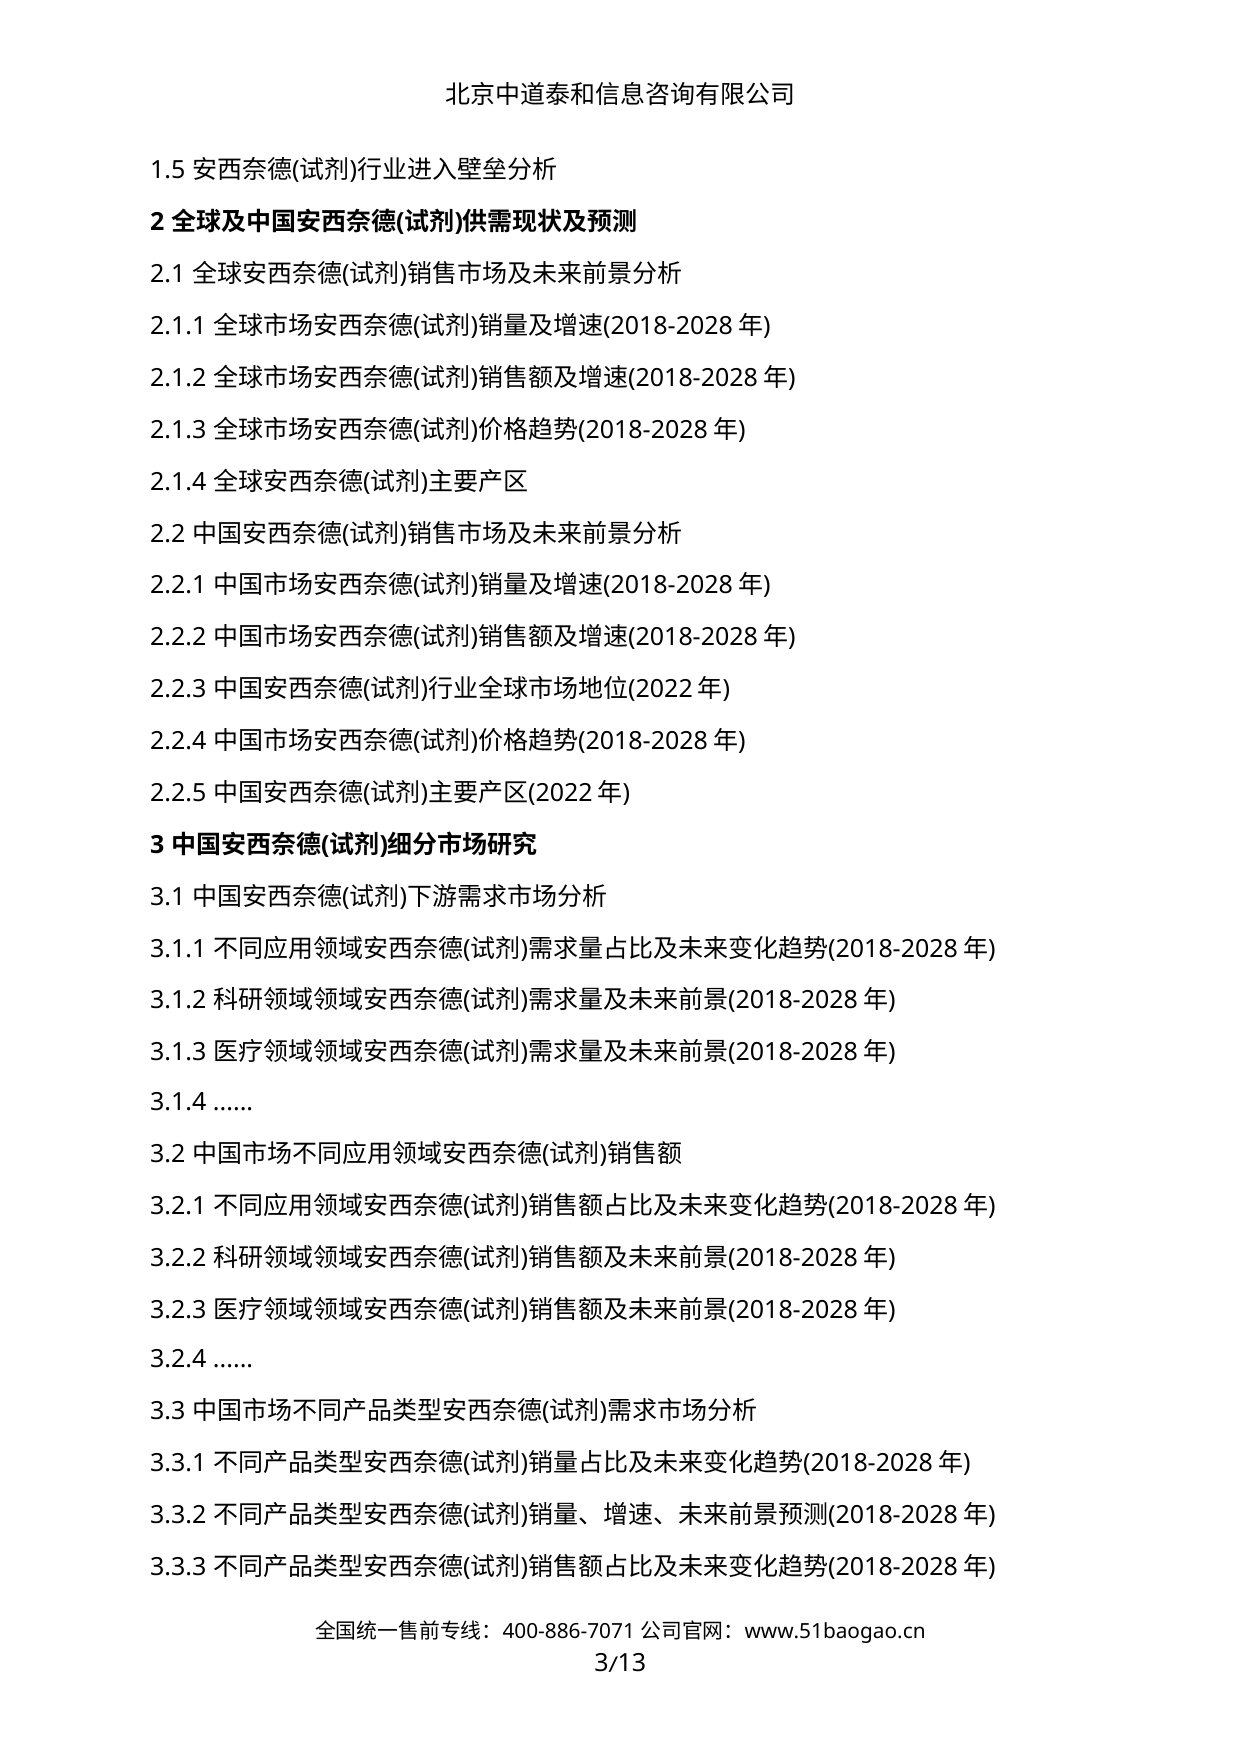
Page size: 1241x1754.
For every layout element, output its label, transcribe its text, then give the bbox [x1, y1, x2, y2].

text 3.3.1 不同产品类型安西奈德(试剂)销量占比及未来变化趋势(2018-2028年) [150, 1442, 1090, 1479]
text 3.1 中国安西奈德(试剂)下游需求市场分析 [150, 876, 1090, 912]
text 3 中国安西奈德(试剂)细分市场研究 [150, 824, 1090, 861]
text 2.2.5 中国安西奈德(试剂)主要产区(2022年) [150, 772, 1090, 809]
text 3.2.4 ...... [150, 1341, 1090, 1375]
text 2.2.1 中国市场安西奈德(试剂)销量及增速(2018-2028年) [150, 565, 1090, 601]
text 2.1.4 全球安西奈德(试剂)主要产区 [150, 461, 1090, 497]
text 3.1.1 不同应用领域安西奈德(试剂)需求量占比及未来变化趋势(2018-2028年) [150, 928, 1090, 964]
text 2.1.2 全球市场安西奈德(试剂)销售额及增速(2018-2028年) [150, 357, 1090, 394]
text 2.2.2 中国市场安西奈德(试剂)销售额及增速(2018-2028年) [150, 617, 1090, 653]
text 3.1.3 医疗领域领域安西奈德(试剂)需求量及未来前景(2018-2028年) [150, 1032, 1090, 1068]
text 3.3.2 不同产品类型安西奈德(试剂)销量、增速、未来前景预测(2018-2028年) [150, 1494, 1090, 1531]
text 2.1.3 全球市场安西奈德(试剂)价格趋势(2018-2028年) [150, 409, 1090, 446]
text 3.2.2 科研领域领域安西奈德(试剂)销售额及未来前景(2018-2028年) [150, 1237, 1090, 1273]
text 2.1.1 全球市场安西奈德(试剂)销量及增速(2018-2028年) [150, 306, 1090, 342]
text 2.2.3 中国安西奈德(试剂)行业全球市场地位(2022年) [150, 669, 1090, 705]
text 2.2.4 中国市场安西奈德(试剂)价格趋势(2018-2028年) [150, 721, 1090, 757]
text 3.3.3 不同产品类型安西奈德(试剂)销售额占比及未来变化趋势(2018-2028年) [150, 1546, 1090, 1582]
text 2.2 中国安西奈德(试剂)销售市场及未来前景分析 [150, 513, 1090, 549]
text 2.1 全球安西奈德(试剂)销售市场及未来前景分析 [150, 254, 1090, 290]
text 2 全球及中国安西奈德(试剂)供需现状及预测 [150, 202, 1090, 238]
text 3.2.1 不同应用领域安西奈德(试剂)销售额占比及未来变化趋势(2018-2028年) [150, 1185, 1090, 1222]
text 3.1.4 ...... [150, 1084, 1090, 1118]
text 3.1.2 科研领域领域安西奈德(试剂)需求量及未来前景(2018-2028年) [150, 980, 1090, 1016]
text 3.3 中国市场不同产品类型安西奈德(试剂)需求市场分析 [150, 1391, 1090, 1427]
text 3.2 中国市场不同应用领域安西奈德(试剂)销售额 [150, 1133, 1090, 1170]
text 1.5 安西奈德(试剂)行业进入壁垒分析 [150, 150, 1090, 186]
text 3.2.3 医疗领域领域安西奈德(试剂)销售额及未来前景(2018-2028年) [150, 1289, 1090, 1325]
